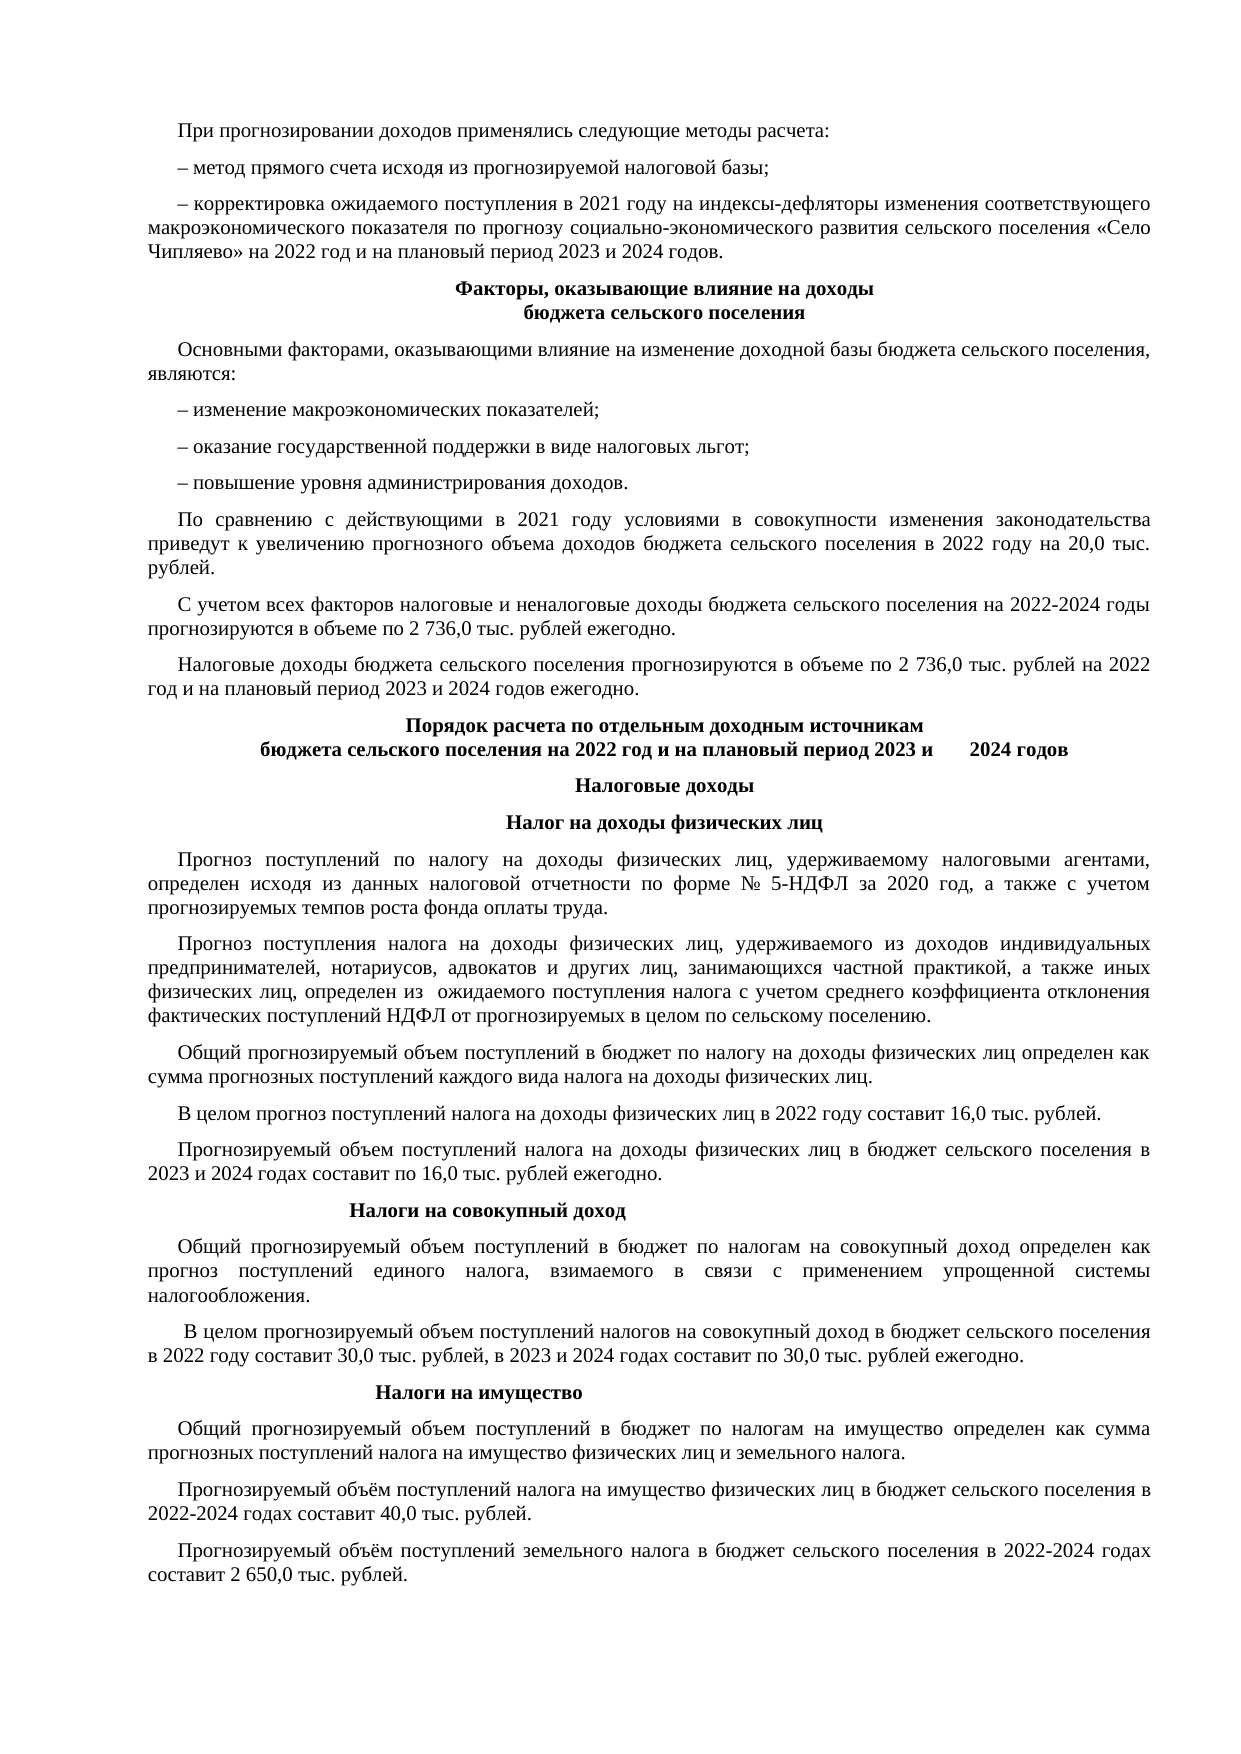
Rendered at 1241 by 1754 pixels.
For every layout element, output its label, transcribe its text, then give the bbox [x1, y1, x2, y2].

text Факторы, оказывающие влияние на доходы [148, 276, 1152, 300]
text – метод прямого счета исходя из прогнозируемой налоговой базы; [148, 155, 1152, 179]
text Прогнозируемый объём поступлений налога на имущество физических лиц в бюджет сельского поселения в 2022-2024 годах составит 40,0 тыс. рублей. [148, 1477, 1152, 1525]
text Порядок расчета по отдельным доходным источникам [148, 713, 1152, 737]
text – изменение макроэкономических показателей; [148, 397, 1152, 421]
text В целом прогнозируемый объем поступлений налогов на совокупный доход в бюджет сельского поселения в 2022 году составит 30,0 тыс. рублей, в 2023 и 2024 годах составит по 30,0 тыс. рублей ежегодно. [148, 1319, 1152, 1367]
text В целом прогноз поступлений налога на доходы физических лиц в 2022 году составит 16,0 тыс. рублей. [148, 1101, 1152, 1125]
text Общий прогнозируемый объем поступлений в бюджет по налогам на совокупный доход определен как прогноз поступлений единого налога, взимаемого в связи с применением упрощенной системы налогообложения. [148, 1234, 1152, 1307]
text Налог на доходы физических лиц [148, 810, 1152, 834]
text бюджета сельского поселения [148, 300, 1152, 324]
text – повышение уровня администрирования доходов. [148, 470, 1152, 494]
text По сравнению с действующими в 2021 году условиями в совокупности изменения законодательства приведут к увеличению прогнозного объема доходов бюджета сельского поселения в 2022 году на 20,0 тыс. рублей. [148, 507, 1152, 579]
text Основными факторами, оказывающими влияние на изменение доходной базы бюджета сельского поселения, являются: [148, 337, 1152, 385]
text Прогнозируемый объем поступлений налога на доходы физических лиц в бюджет сельского поселения в 2023 и 2024 годах составит по 16,0 тыс. рублей ежегодно. [148, 1137, 1152, 1185]
text Налоговые доходы [148, 773, 1152, 797]
text Прогнозируемый объём поступлений земельного налога в бюджет сельского поселения в 2022-2024 годах составит 2 650,0 тыс. рублей. [148, 1537, 1152, 1586]
text Общий прогнозируемый объем поступлений в бюджет по налогу на доходы физических лиц определен как сумма прогнозных поступлений каждого вида налога на доходы физических лиц. [148, 1040, 1152, 1088]
text Прогноз поступления налога на доходы физических лиц, удерживаемого из доходов индивидуальных предпринимателей, нотариусов, адвокатов и других лиц, занимающихся частной практикой, а также иных физических лиц, определен из ожидаемого поступления налога с учетом среднего коэффициента отклонения фактических поступлений НДФЛ от прогнозируемых в целом по сельскому поселению. [148, 931, 1152, 1027]
text – оказание государственной поддержки в виде налоговых льгот; [148, 434, 1152, 458]
text бюджета сельского поселения на 2022 год и на плановый период 2023 и 2024 годов [148, 737, 1152, 761]
text Налоги на имущество [148, 1380, 1152, 1404]
text Налоги на совокупный доход [148, 1198, 1152, 1222]
text Налоговые доходы бюджета сельского поселения прогнозируются в объеме по 2 736,0 тыс. рублей на 2022 год и на плановый период 2023 и 2024 годов ежегодно. [148, 652, 1152, 700]
text С учетом всех факторов налоговые и неналоговые доходы бюджета сельского поселения на 2022-2024 годы прогнозируются в объеме по 2 736,0 тыс. рублей ежегодно. [148, 592, 1152, 640]
text Общий прогнозируемый объем поступлений в бюджет по налогам на имущество определен как сумма прогнозных поступлений налога на имущество физических лиц и земельного налога. [148, 1416, 1152, 1464]
text Прогноз поступлений по налогу на доходы физических лиц, удерживаемому налоговыми агентами, определен исходя из данных налоговой отчетности по форме № 5-НДФЛ за 2020 год, а также с учетом прогнозируемых темпов роста фонда оплаты труда. [148, 847, 1152, 919]
text При прогнозировании доходов применялись следующие методы расчета: [148, 118, 1152, 142]
text – корректировка ожидаемого поступления в 2021 году на индексы-дефляторы изменения соответствующего макроэкономического показателя по прогнозу социально-экономического развития сельского поселения «Село Чипляево» на 2022 год и на плановый период 2023 и 2024 годов. [148, 191, 1152, 263]
